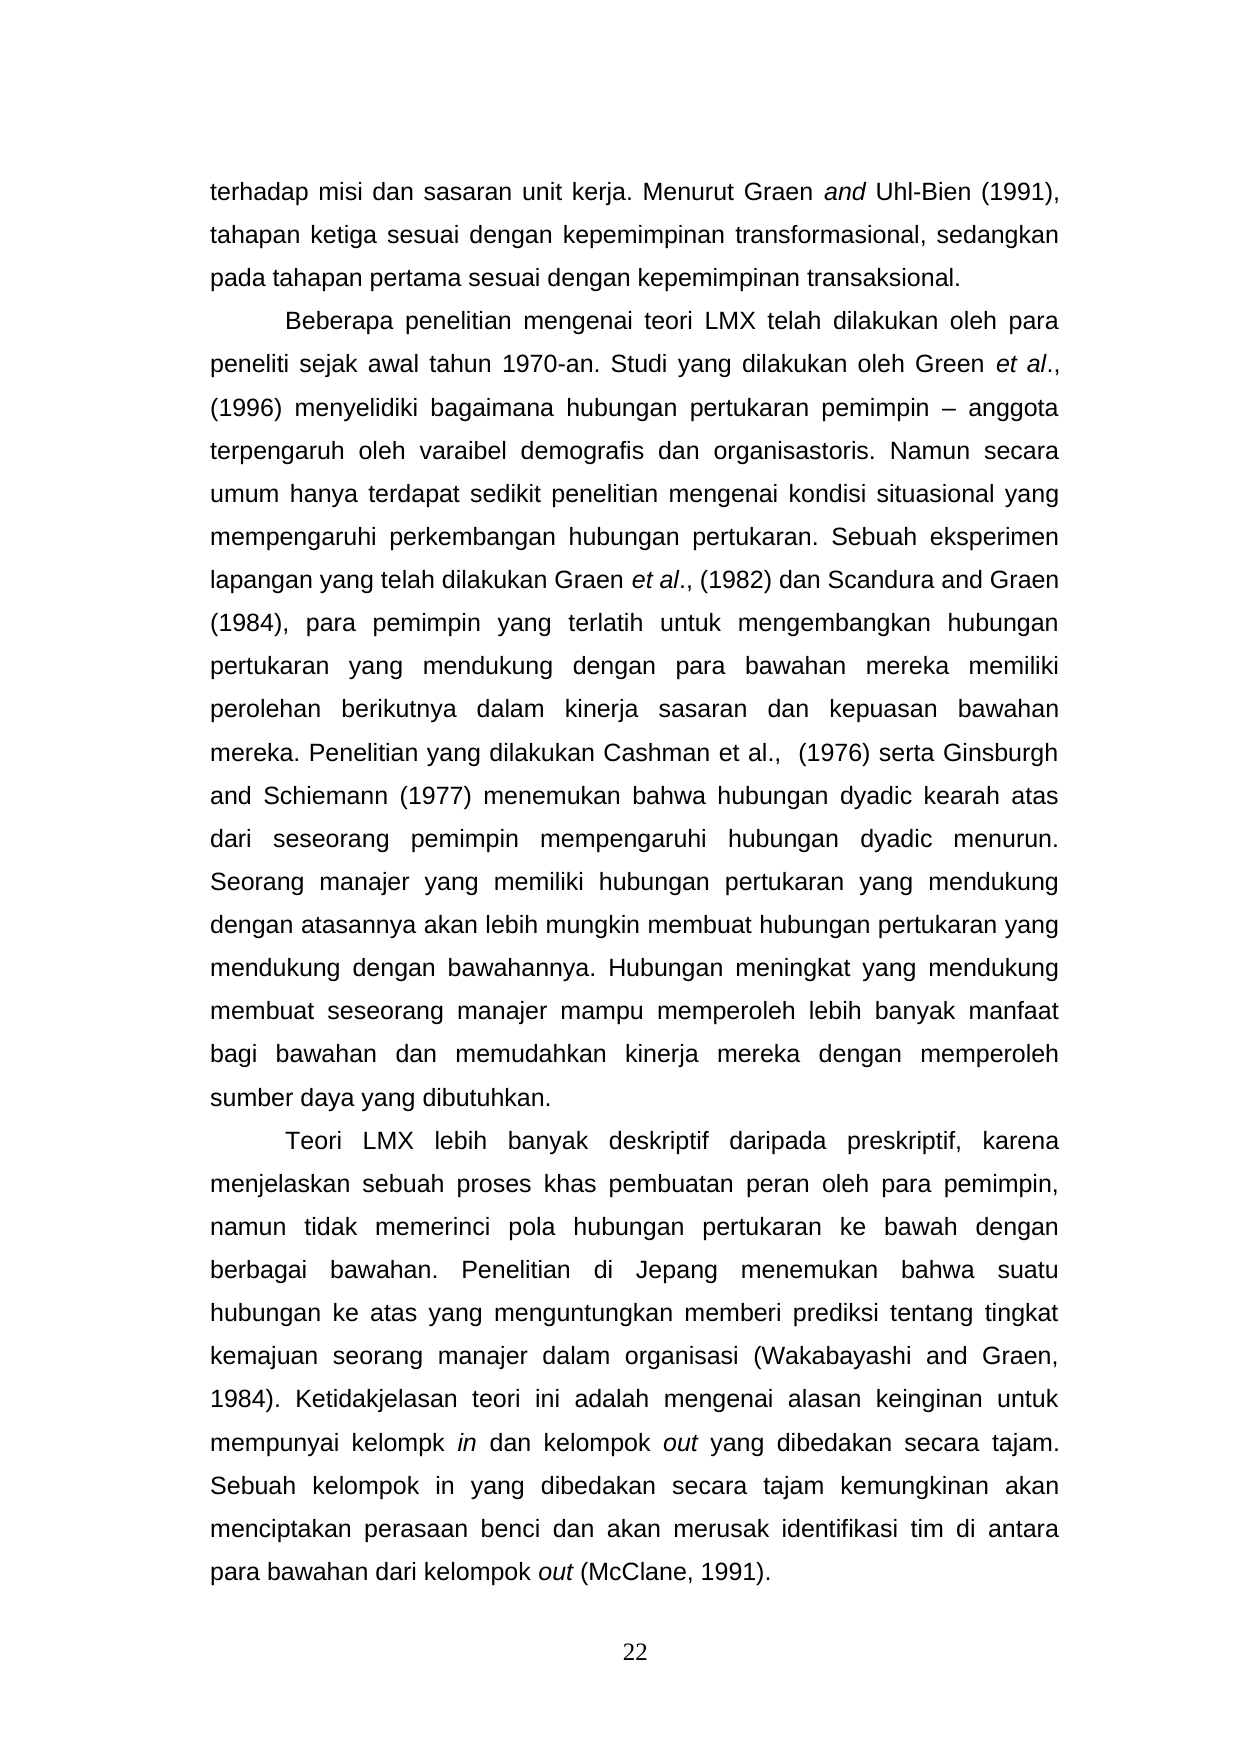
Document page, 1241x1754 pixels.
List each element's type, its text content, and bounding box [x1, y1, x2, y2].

text Teori LMX lebih banyak deskriptif daripada preskriptif, karena menjelaskan sebuah proses khas pembuatan peran oleh para pemimpin, namun tidak memerinci pola hubungan pertukaran ke bawah dengan berbagai bawahan. Penelitian di Jepang menemukan bahwa suatu hubungan ke atas yang menguntungkan memberi prediksi tentang tingkat kemajuan seorang manajer dalam organisasi (Wakabayashi and Graen, 1984). Ketidakjelasan teori ini adalah mengenai alasan keinginan untuk mempunyai kelompk in dan kelompok out yang dibedakan secara tajam. Sebuah kelompok in yang dibedakan secara tajam kemungkinan akan menciptakan perasaan benci dan akan merusak identifikasi tim di antara para bawahan dari kelompok out (McClane, 1991). [210, 1126, 1060, 1586]
text Beberapa penelitian mengenai teori LMX telah dilakukan oleh para peneliti sejak awal tahun 1970-an. Studi yang dilakukan oleh Green et al., (1996) menyelidiki bagaimana hubungan pertukaran pemimpin – anggota terpengaruh oleh varaibel demografis dan organisastoris. Namun secara umum hanya terdapat sedikit penelitian mengenai kondisi situasional yang mempengaruhi perkembangan hubungan pertukaran. Sebuah eksperimen lapangan yang telah dilakukan Graen et al., (1982) dan Scandura and Graen (1984), para pemimpin yang terlatih untuk mengembangkan hubungan pertukaran yang mendukung dengan para bawahan mereka memiliki perolehan berikutnya dalam kinerja sasaran dan kepuasan bawahan mereka. Penelitian yang dilakukan Cashman et al., (1976) serta Ginsburgh and Schiemann (1977) menemukan bahwa hubungan dyadic kearah atas dari seseorang pemimpin mempengaruhi hubungan dyadic menurun. Seorang manajer yang memiliki hubungan pertukaran yang mendukung dengan atasannya akan lebih mungkin membuat hubungan pertukaran yang mendukung dengan bawahannya. Hubungan meningkat yang mendukung membuat seseorang manajer mampu memperoleh lebih banyak manfaat bagi bawahan dan memudahkan kinerja mereka dengan memperoleh sumber daya yang dibutuhkan. [210, 306, 1060, 1111]
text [210, 177, 1060, 292]
